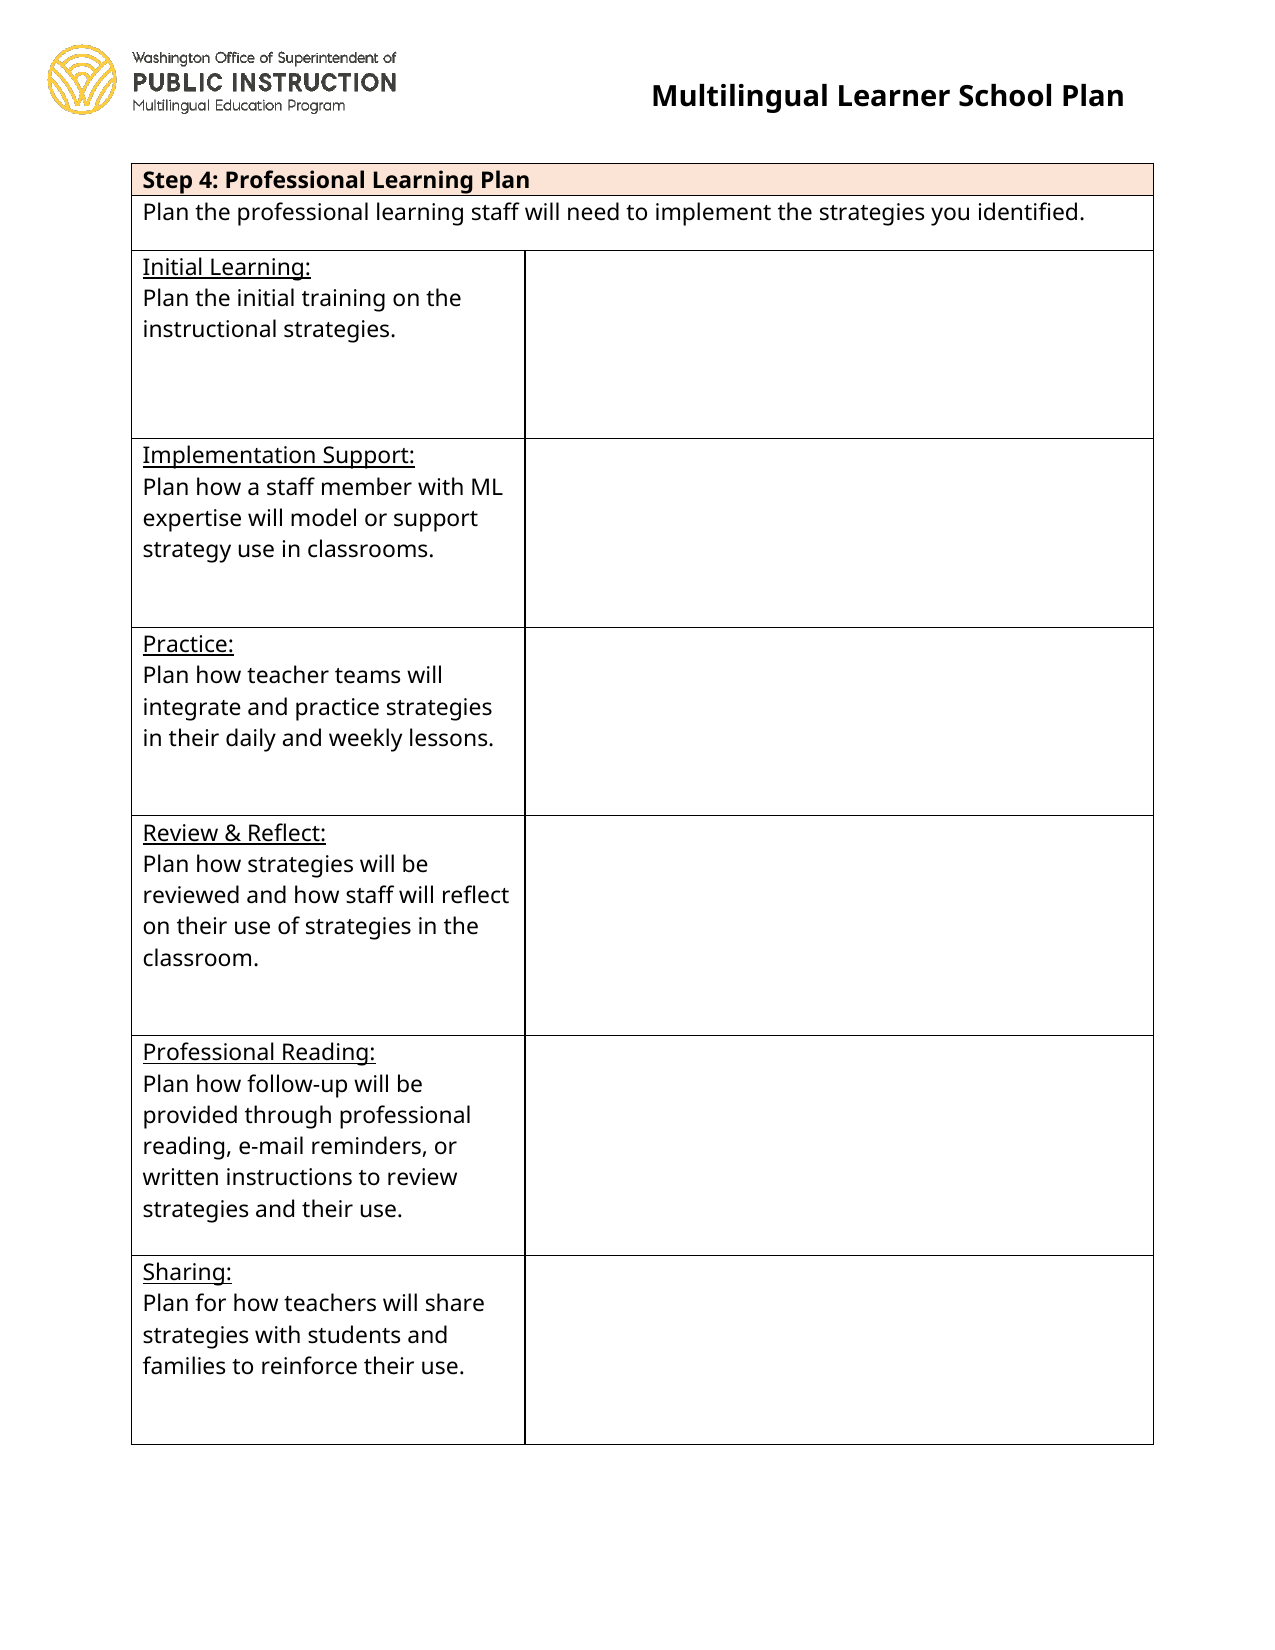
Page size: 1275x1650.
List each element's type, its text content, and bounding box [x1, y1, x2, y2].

table_cell Implementation Support: Plan how a staff member with ML expertise will model or support strategy use in classrooms. [132, 439, 524, 627]
table_cell [526, 251, 1153, 438]
table_cell Sharing: Plan for how teachers will share strategies with students and families to reinforce their use. [132, 1256, 524, 1443]
table_cell Review & Reflect: Plan how strategies will be reviewed and how staff will reflect on their use of strategies in the classroom. [132, 816, 524, 1035]
table_cell Practice: Plan how teacher teams will integrate and practice strategies in their daily and weekly lessons. [132, 628, 524, 815]
table_header Step 4: Professional Learning Plan [132, 164, 1153, 195]
table_cell [526, 439, 1153, 627]
table_cell [526, 1256, 1153, 1443]
table_cell [526, 816, 1153, 1035]
table_cell Initial Learning: Plan the initial training on the instructional strategies. [132, 251, 524, 438]
picture [46, 43, 397, 116]
table_cell Plan the professional learning staff will need to implement the strategies you identified. [132, 196, 1153, 250]
table_cell [526, 1036, 1153, 1255]
table_cell [526, 628, 1153, 815]
table_cell Professional Reading: Plan how follow-up will be provided through professional reading, e-mail reminders, or written instructions to review strategies and their use. [132, 1036, 524, 1255]
